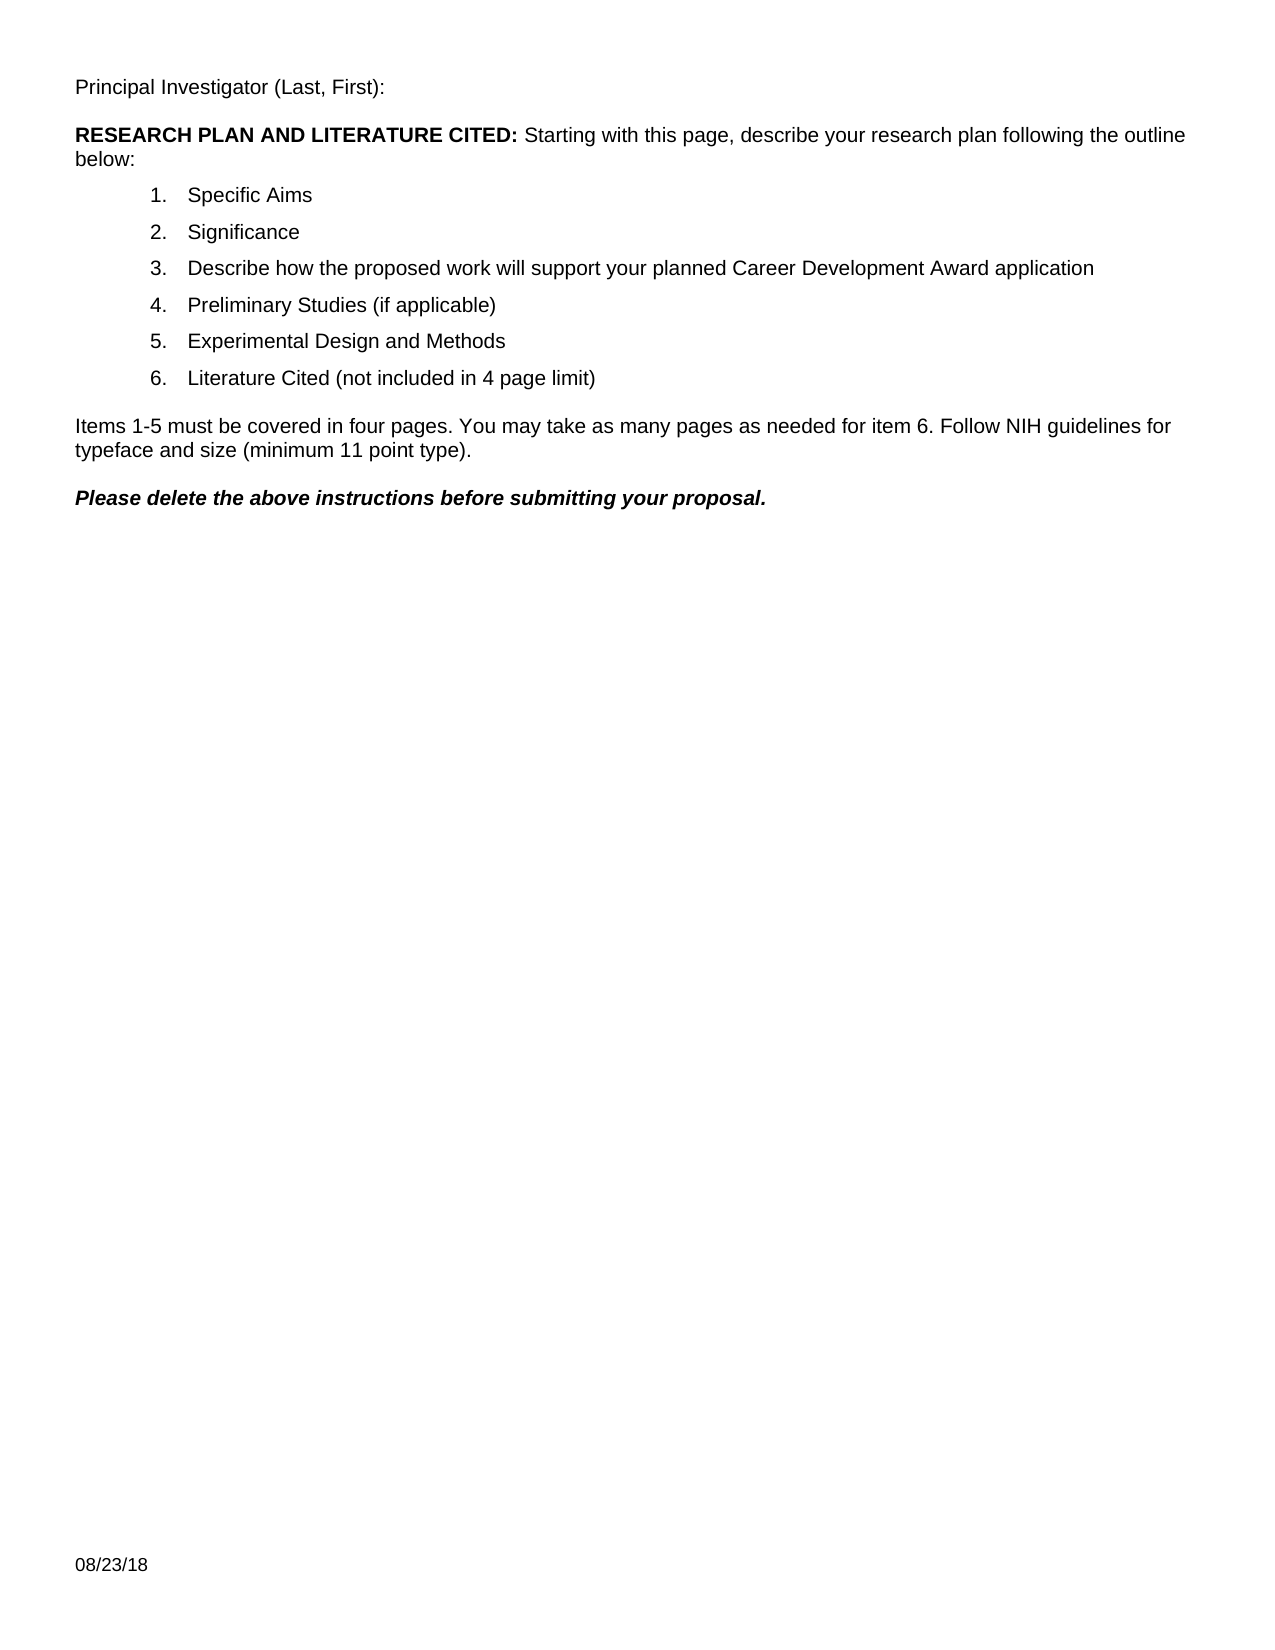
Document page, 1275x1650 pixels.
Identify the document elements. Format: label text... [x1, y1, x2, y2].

text Please delete the above instructions before submitting your proposal. [75, 485, 1200, 509]
text 5. Experimental Design and Methods [150, 329, 1200, 353]
text 2. Significance [150, 220, 1200, 244]
text 6. Literature Cited (not included in 4 page limit) [150, 366, 1200, 389]
text RESEARCH PLAN AND LITERATURE CITED: Starting with this page, describe your research plan following the outline below: [75, 123, 1200, 171]
text 3. Describe how the proposed work will support your planned Career Development Award application [150, 256, 1200, 280]
text 1. Specific Aims [150, 183, 1200, 207]
text Items 1-5 must be covered in four pages. You may take as many pages as needed for item 6. Follow NIH guidelines for typeface and size (minimum 11 point type). [75, 413, 1200, 461]
text 4. Preliminary Studies (if applicable) [150, 293, 1200, 317]
